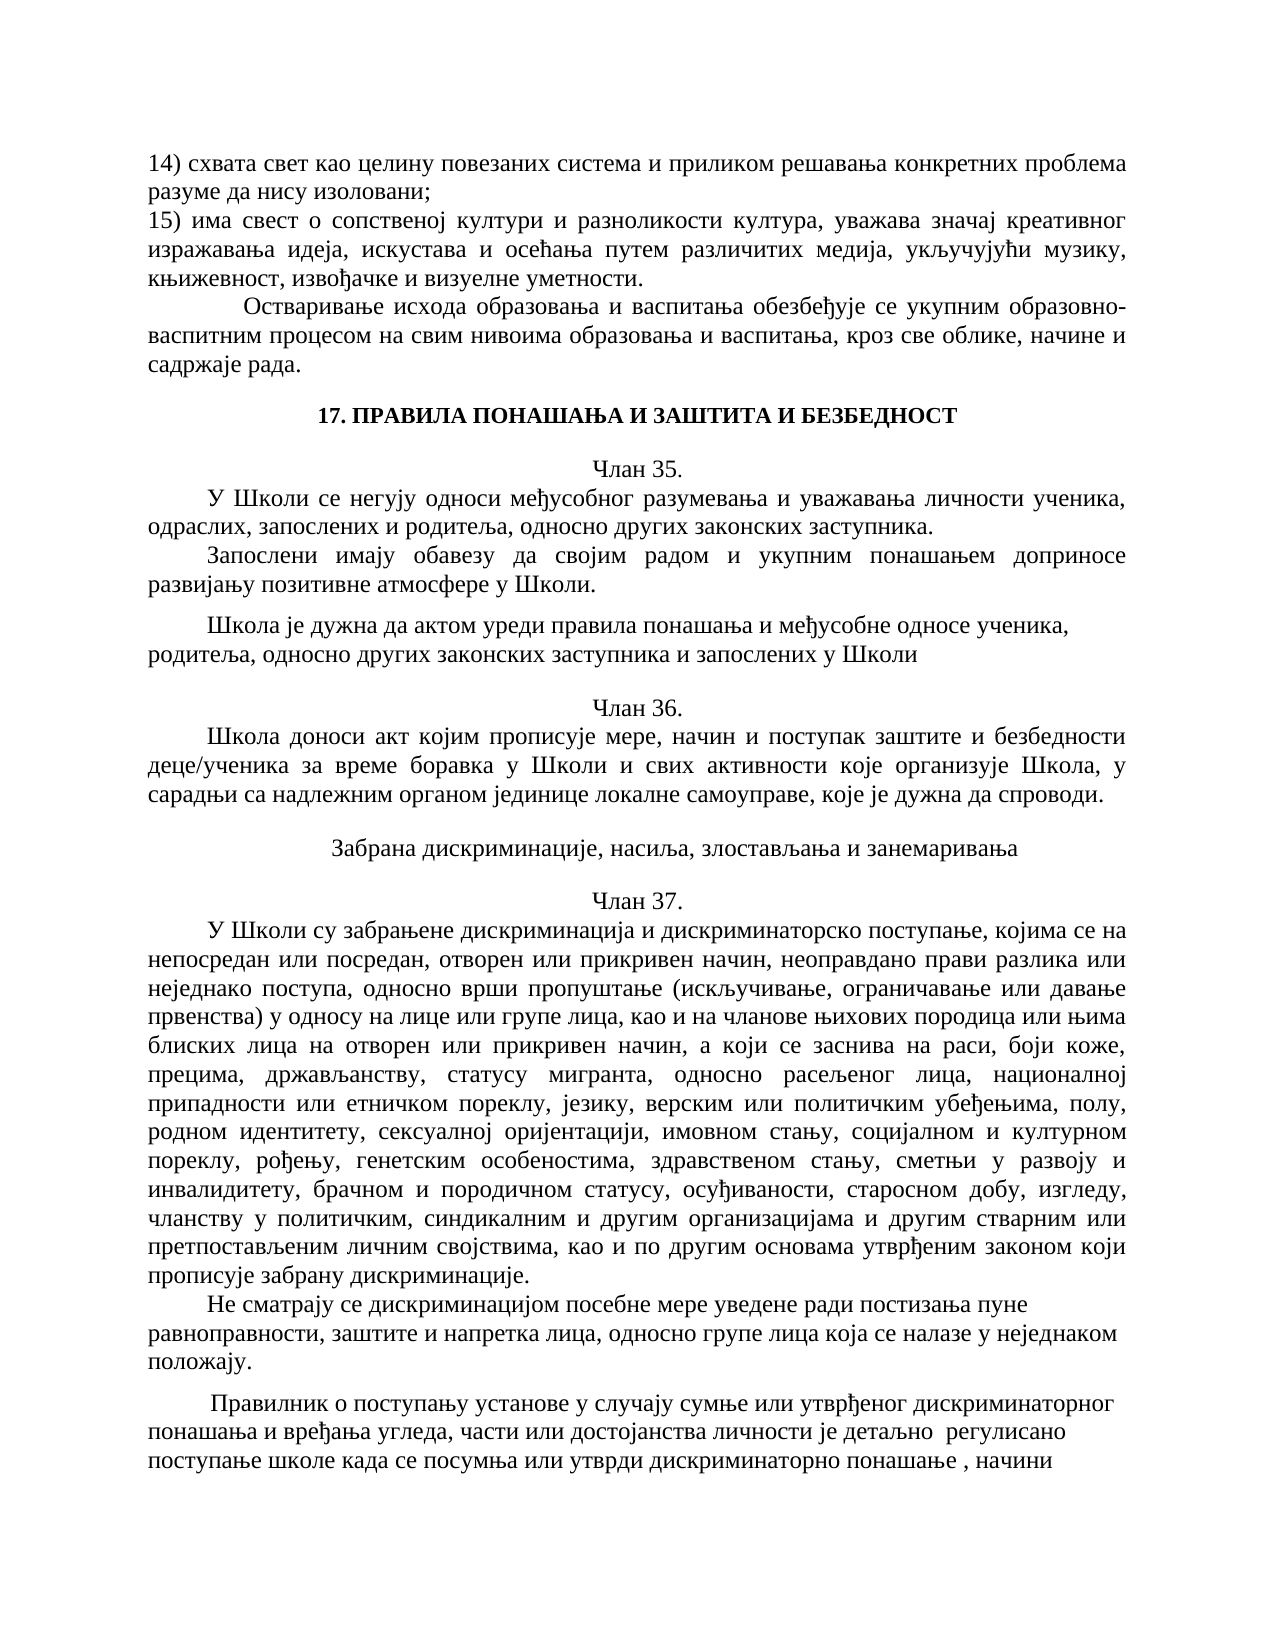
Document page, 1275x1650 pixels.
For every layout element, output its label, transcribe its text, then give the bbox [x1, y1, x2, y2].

text Школа је дужна да актом уреди правила понашања и међусобне односе ученика, родитеља, односно других законских заступника и запослених у Школи [148, 610, 1127, 668]
text Забрана дискриминације, насиља, злостављања и занемаривања [223, 833, 1127, 861]
text Члан 37. [148, 886, 1127, 915]
text 14) схвата свет као целину повезаних система и приликом решавања конкретних проблема разуме да нису изоловани; [148, 148, 1127, 205]
text 17. ПРАВИЛА ПОНАШАЊА И ЗАШТИТА И БЕЗБЕДНОСТ [148, 403, 1127, 429]
text Школа доноси акт којим прописује мере, начин и поступак заштите и безбедности деце/ученика за време боравка у Школи и свих активности које организује Школа, у сарадњи са надлежним органом јединице локалне самоуправе, које је дужна да спроводи. [148, 721, 1127, 808]
text Запослени имају обавезу да својим радом и укупним понашањем доприносе развијању позитивне атмосфере у Школи. [148, 540, 1127, 598]
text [148, 1388, 1127, 1474]
text У Школи се негују односи међусобног разумевања и уважавања личности ученика, одраслих, запослених и родитеља, односно других законских заступника. [148, 483, 1127, 540]
text У Школи су забрањене дискриминација и дискриминаторско поступање, којима се на непосредан или посредан, отворен или прикривен начин, неоправдано прави разлика или неједнако поступа, односно врши пропуштање (искључивање, ограничавање или давање првенства) у односу на лице или групе лица, као и на чланове њихових породица или њима блиских лица на отворен или прикривен начин, а који се заснива на раси, боји коже, прецима, држављанству, статусу мигранта, односно расељеног лица, националној припадности или етничком пореклу, језику, верским или политичким убеђењима, полу, родном идентитету, сексуалној оријентацији, имовном стању, социјалном и културном пореклу, рођењу, генетским особеностима, здравственом стању, сметњи у развоју и инвалидитету, брачном и породичном статусу, осуђиваности, старосном добу, изгледу, чланству у политичким, синдикалним и другим организацијама и другим стварним или претпостављеним личним својствима, као и по другим основама утврђеним законом који прописује забрану дискриминације. [148, 915, 1127, 1289]
text Члан 35. [148, 454, 1127, 483]
text Члан 36. [148, 693, 1127, 721]
text 15) има свест о сопственој култури и разноликости култура, уважава значај креативног изражавања идеја, искустава и осећања путем различитих медија, укључујући музику, књижевност, извођачке и визуелне уметности. [148, 205, 1127, 291]
text Остваривање исхода образовања и васпитања обезбеђује се укупним образовно-васпитним процесом на свим нивоима образовања и васпитања, кроз све облике, начине и садржаје рада. [148, 291, 1127, 378]
text Не сматрају се дискриминацијом посебне мере уведене ради постизања пуне равноправности, заштите и напретка лица, односно групе лица која се налазе у неједнаком положају. [148, 1289, 1127, 1375]
